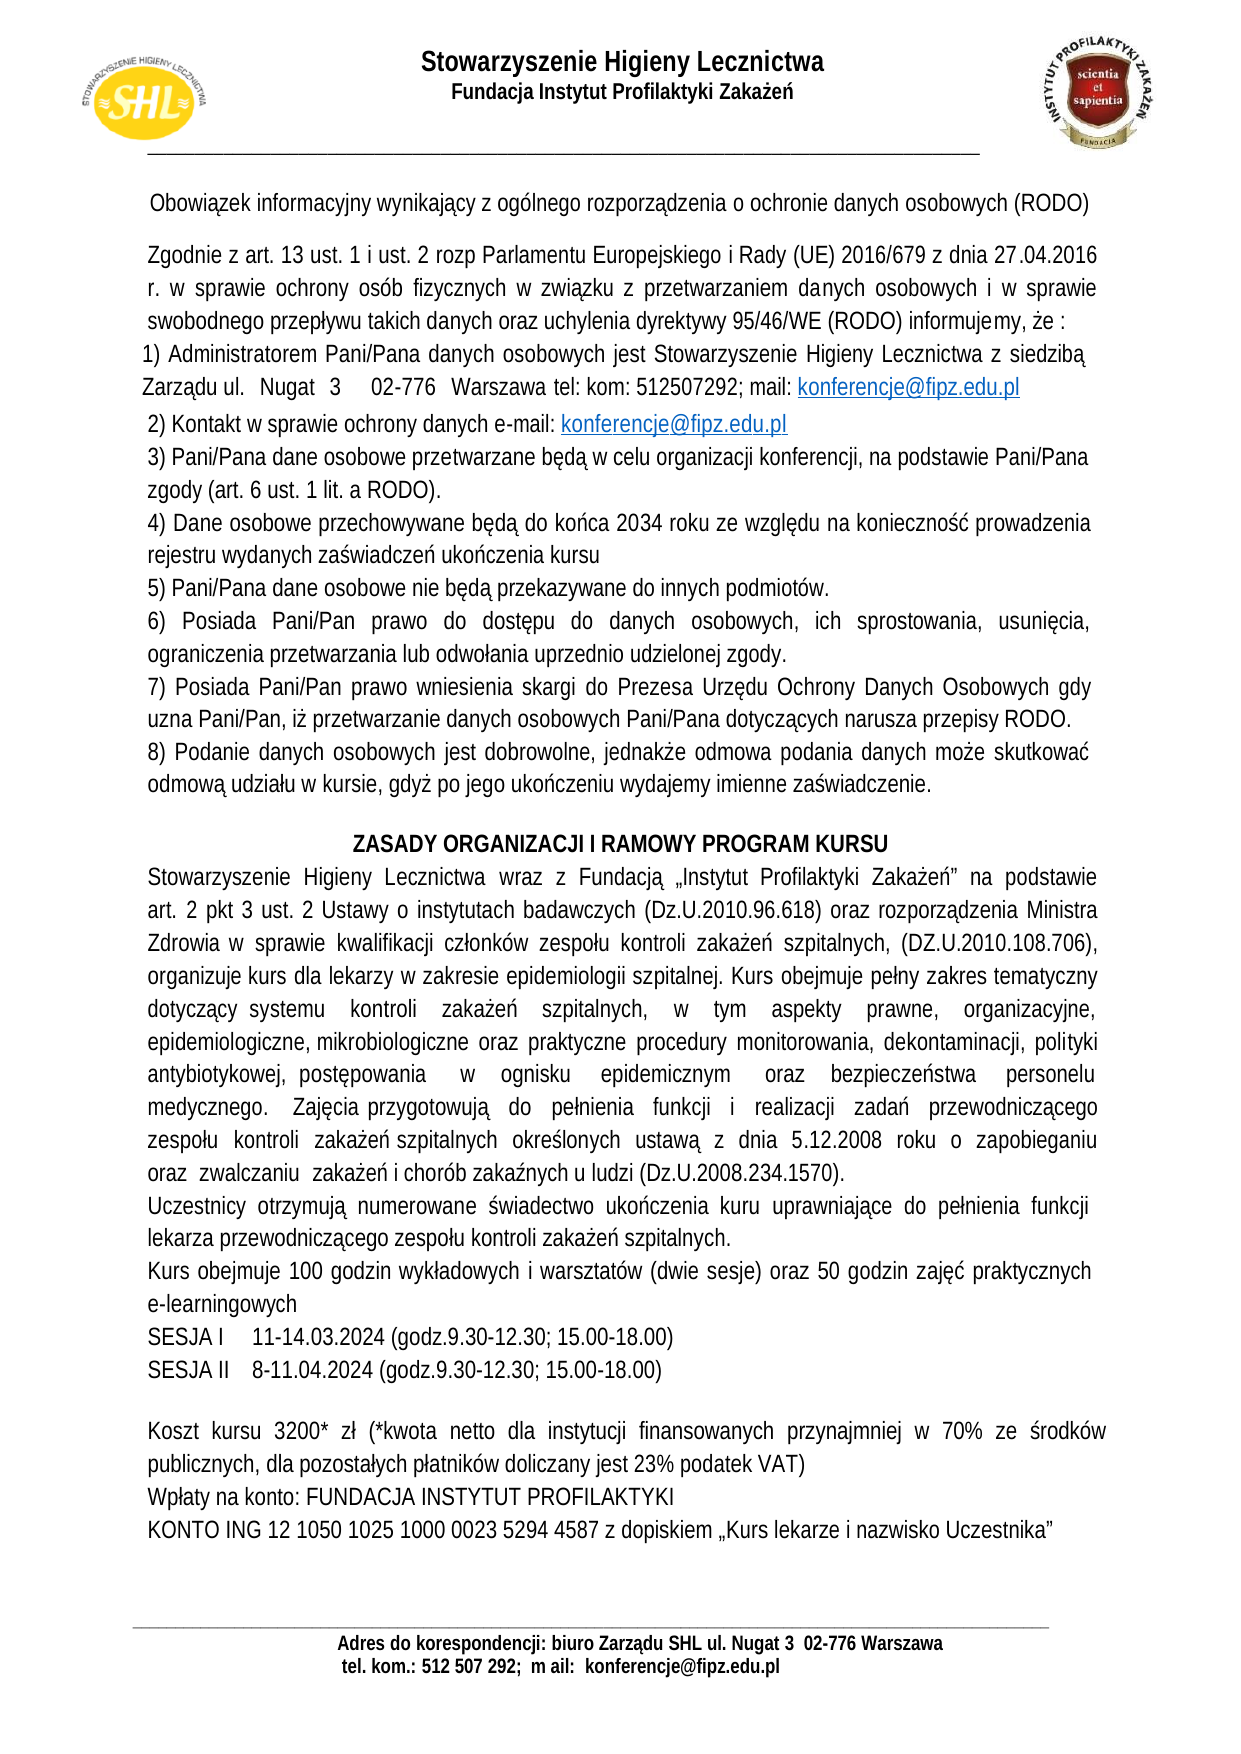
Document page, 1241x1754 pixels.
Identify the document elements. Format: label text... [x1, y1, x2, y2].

text ZASADY ORGANIZACJI I RAMOWY PROGRAM KURSU [353, 829, 1154, 858]
text Stowarzyszenie Higieny Lecznictwa wraz z Fundacją „Instytut Profilaktyki Zakażeń” na podstawie art. 2 pkt 3 ust. 2 Ustawy o instytutach badawczych (Dz.U.2010.96.618) oraz rozporządzenia Ministra Zdrowia w sprawie kwalifikacji członków zespołu kontroli zakażeń szpitalnych, (DZ.U.2010.108.706), organizuje kurs dla lekarzy w zakresie epidemiologii szpitalnej. Kurs obejmuje pełny zakres tematyczny dotyczący systemu kontroli zakażeń szpitalnych, w tym aspekty prawne, organizacyjne, epidemiologiczne, mikrobiologiczne oraz praktyczne procedury monitorowania, dekontaminacji, polityki antybiotykowej, postępowania w ognisku epidemicznym oraz bezpieczeństwa personelu medycznego. Zajęcia przygotowują do pełnienia funkcji i realizacji zadań przewodniczącego zespołu kontroli zakażeń szpitalnych określonych ustawą z dnia 5.12.2008 roku o zapobieganiu oraz zwalczaniu zakażeń i chorób zakaźnych u ludzi (Dz.U.2008.234.1570). [147, 862, 1098, 1187]
text KONTO ING 12 1050 1025 1000 0023 5294 4587 z dopiskiem „Kurs lekarze i nazwisko Uczestnika” [147, 1514, 1154, 1543]
text 4) Dane osobowe przechowywane będą do końca 2034 roku ze względu na konieczność prowadzenia rejestru wydanych zaświadczeń ukończenia kursu [147, 507, 1095, 569]
text 7) Posiada Pani/Pan prawo wniesienia skargi do Prezesa Urzędu Ochrony Danych Osobowych gdy uzna Pani/Pan, iż przetwarzanie danych osobowych Pani/Pana dotyczących narusza przepisy RODO. 8) Podanie danych osobowych jest dobrowolne, jednakże odmowa podania danych może skutkować odmową udziału w kursie, gdyż po jego ukończeniu wydajemy imienne zaświadczenie. [147, 672, 1096, 798]
text 6) Posiada Pani/Pan prawo do dostępu do danych osobowych, ich sprostowania, usunięcia, ograniczenia przetwarzania lub odwołania uprzednio udzielonej zgody. [147, 606, 1095, 668]
picture [1039, 31, 1157, 152]
text 2) Kontakt w sprawie ochrony danych e-mail: konferencje@fipz.edu.pl [147, 409, 1154, 437]
text Obowiązek informacyjny wynikający z ogólnego rozporządzenia o ochronie danych osobowych (RODO) [149, 188, 1154, 216]
text SESJA II [147, 1355, 232, 1383]
text Kurs obejmuje 100 godzin wykładowych i warsztatów (dwie sesje) oraz 50 godzin zajęć praktycznych e-learningowych [147, 1256, 1097, 1318]
text Stowarzyszenie Higieny Lecznictwa Fundacja Instytut Profilaktyki Zakażeń [417, 44, 827, 104]
text tel. kom.: 512 507 292; mail: konferencje@fipz.edu.pl [342, 1654, 1154, 1678]
text 8-11.04.2024 (godz.9.30-12.30; 15.00-18.00) [252, 1355, 1154, 1383]
text ___________________________________________________________________________________________________________ Adres do korespondencji: biuro Zarządu SHL ul. Nugat 3 02-776 Warszawa [133, 1609, 1053, 1654]
text 11-14.03.2024 (godz.9.30-12.30; 15.00-18.00) [252, 1322, 1154, 1351]
text 5) Pani/Pana dane osobowe nie będą przekazywane do innych podmiotów. [147, 573, 1154, 602]
text Koszt kursu 3200* zł (*kwota netto dla instytucji finansowanych przynajmniej w 70% ze środków publicznych, dla pozostałych płatników doliczany jest 23% podatek VAT) [147, 1416, 1107, 1477]
text 3) Pani/Pana dane osobowe przetwarzane będą w celu organizacji konferencji, na podstawie Pani/Pana zgody (art. 6 ust. 1 lit. a RODO). [147, 442, 1093, 503]
text Uczestnicy otrzymują numerowane świadectwo ukończenia kuru uprawniające do pełnienia funkcji lekarza przewodniczącego zespołu kontroli zakażeń szpitalnych. [147, 1191, 1095, 1252]
text Zgodnie z art. 13 ust. 1 i ust. 2 rozp Parlamentu Europejskiego i Rady (UE) 2016/679 z dnia 27.04.2016 r. w sprawie ochrony osób fizycznych w związku z przetwarzaniem danych osobowych i w sprawie swobodnego przepływu takich danych oraz uchylenia dyrektywy 95/46/WE (RODO) informujemy, że : [147, 240, 1097, 335]
picture [74, 50, 214, 147]
text Wpłaty na konto: FUNDACJA INSTYTUT PROFILAKTYKI [147, 1482, 1107, 1510]
text 1) Administratorem Pani/Pana danych osobowych jest Stowarzyszenie Higieny Lecznictwa z siedzibą Zarządu ul. Nugat 3 02-776 Warszawa tel: kom: 512507292; mail: konferencje@fipz.edu.pl [142, 339, 1089, 401]
text SESJA I [147, 1322, 232, 1351]
text ________________________________________________________________________________________ [147, 130, 1154, 159]
